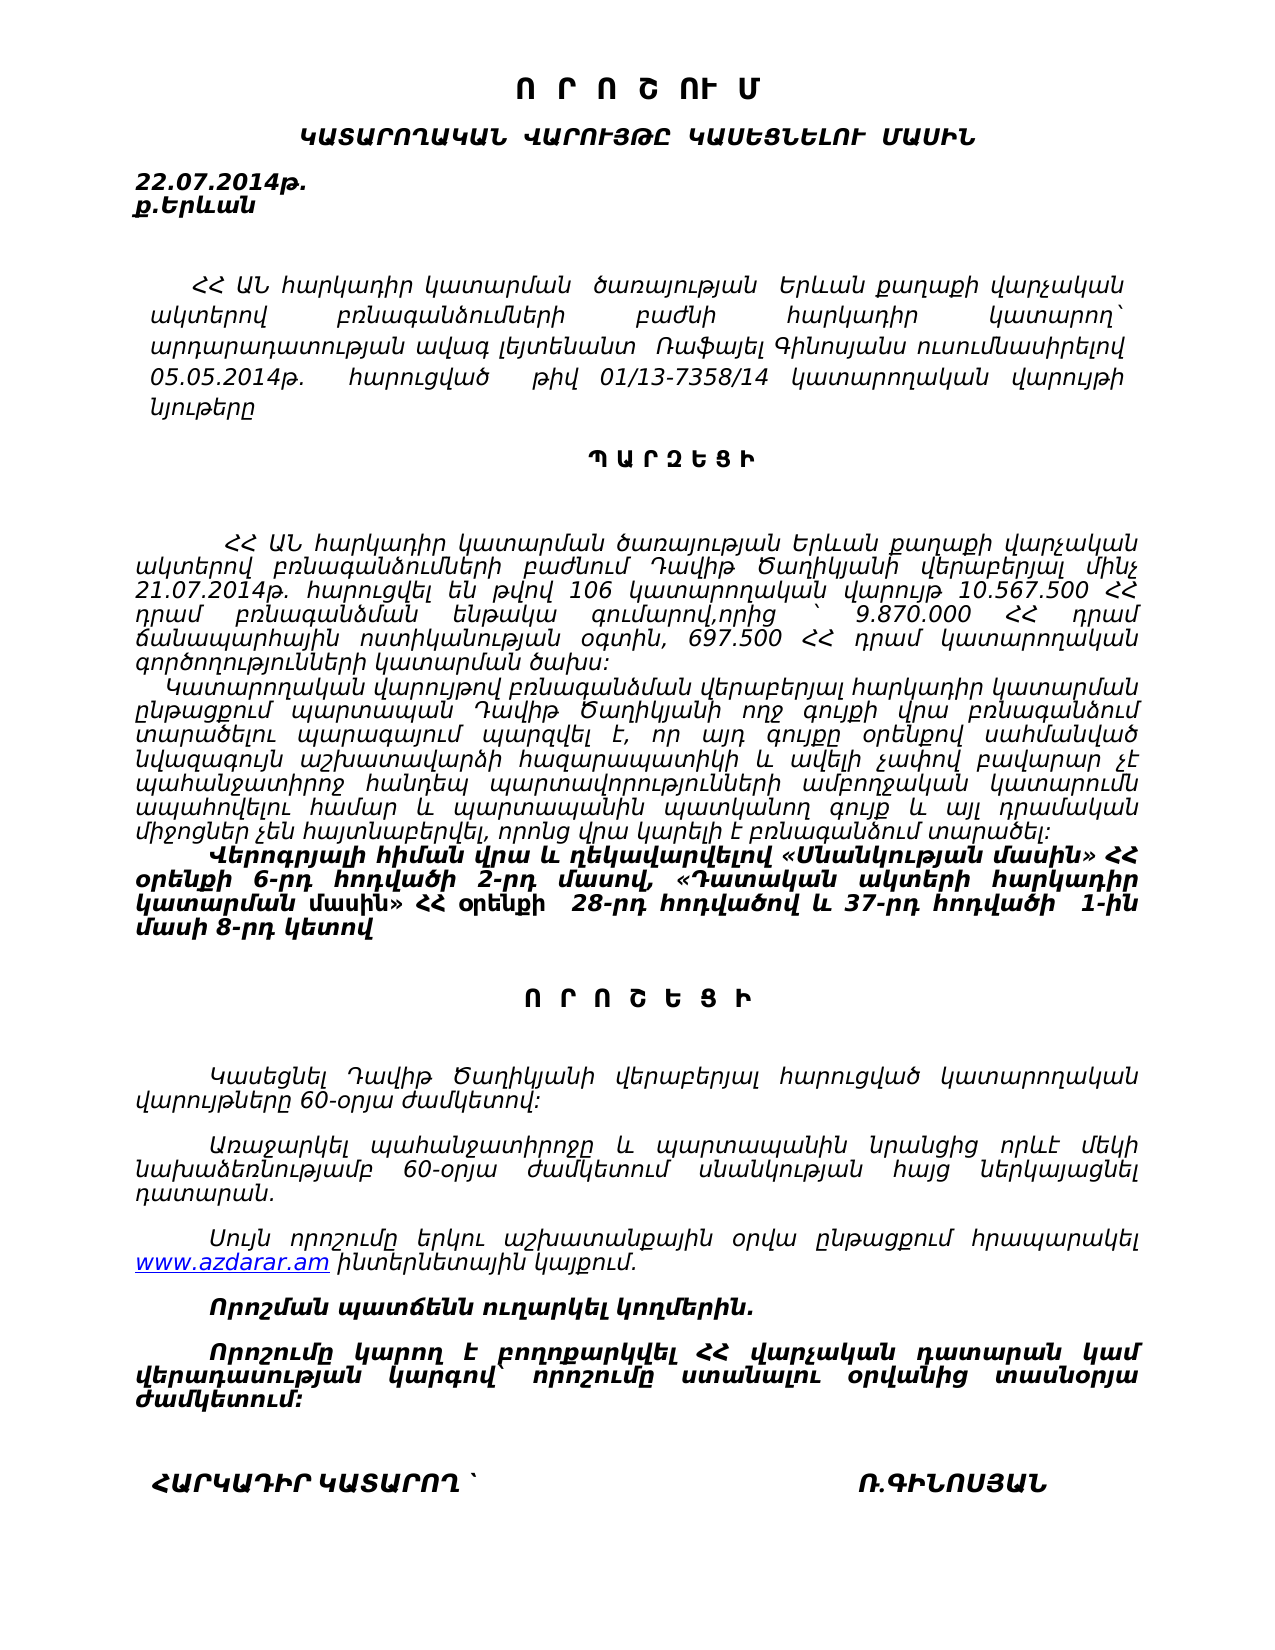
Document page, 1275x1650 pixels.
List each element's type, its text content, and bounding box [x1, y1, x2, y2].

text Սույն որոշումը երկու աշխատանքային օրվա ընթացքում հրապարակել www.azdarar.am ինտերնետային կայքում. [135, 1227, 1140, 1275]
text ԿԱՏԱՐՈՂԱԿԱՆ ՎԱՐՈՒՅԹԸ ԿԱՍԵՑՆԵԼՈՒ ՄԱՍԻՆ [135, 126, 1140, 150]
text Կասեցնել Դավիթ Ծաղիկյանի վերաբերյալ հարուցված կատարողական վարույթները 60-օրյա ժամկետով: [135, 1066, 1140, 1114]
text 22.07.2014թ. ք.Երևան [135, 171, 1140, 219]
text Ո Ր Ո Շ ՈՒ Մ [135, 75, 1140, 106]
text Առաջարկել պահանջատիրոջը և պարտապանին նրանցից որևէ մեկի նախաձեռնությամբ 60-օրյա ժամկետում սնանկության հայց ներկայացնել դատարան. [135, 1134, 1140, 1207]
text Որոշումը կարող է բողոքարկվել ՀՀ վարչական դատարան կամ վերադասության կարգով` որոշումը ստանալու օրվանից տասնօրյա ժամկետում: [135, 1341, 1140, 1413]
text Պ Ա Ր Զ Ե Ց Ի [94, 446, 1125, 472]
text Ո Ր Ո Շ Ե Ց Ի [135, 987, 1140, 1013]
text Կատարողական վարույթով բռնագանձման վերաբերյալ հարկադիր կատարման ընթացքում պարտապան Դավիթ Ծաղիկյանի ողջ գույքի վրա բռնագանձում տարածելու պարագայում պարզվել է, որ այդ գույքը օրենքով սահմանված նվազագույն աշխատավարձի հազարապատիկի և ավելի չափով բավարար չէ պահանջատիրոջ հանդեպ պարտավորությունների ամբողջական կատարումն ապահովելու համար և պարտապանին պատկանող գույք և այլ դրամական միջոցներ չեն հայտնաբերվել, որոնց վրա կարելի է բռնագանձում տարածել: [135, 676, 1140, 844]
text ՀՀ ԱՆ հարկադիր կատարման ծառայության Երևան քաղաքի վարչական ակտերով բռնագանձումների բաժնում Դավիթ Ծաղիկյանի վերաբերյալ մինչ 21.07.2014թ. հարուցվել են թվով 106 կատարողական վարույթ 10.567.500 ՀՀ դրամ բռնագանձման ենթակա գումարով,որից ` 9.870.000 ՀՀ դրամ ճանապարհային ոստիկանության օգտին, 697.500 ՀՀ դրամ կատարողական գործողությունների կատարման ծախս: [135, 532, 1140, 676]
text Որոշման պատճենն ուղարկել կողմերին. [135, 1296, 1140, 1320]
text ՀԱՐԿԱԴԻՐ ԿԱՏԱՐՈՂ ` Ռ.ԳԻՆՈՍՅԱՆ [75, 1460, 1125, 1499]
text ՀՀ ԱՆ հարկադիր կատարման ծառայության Երևան քաղաքի վարչական ակտերով բռնագանձումների բաժնի հարկադիր կատարող` արդարադատության ավագ լեյտենանտ Ռաֆայել Գինոսյանս ուսումնասիրելով 05.05.2014թ. հարուցված թիվ 01/13-7358/14 կատարողական վարույթի նյութերը [150, 272, 1125, 421]
text Վերոգրյալի հիման վրա և ղեկավարվելով «Սնանկության մասին» ՀՀ օրենքի 6-րդ հոդվածի 2-րդ մասով, «Դատական ակտերի հարկադիր կատարման մասին» ՀՀ օրենքի 28-րդ հոդվածով և 37-րդ հոդվածի 1-ին մասի 8-րդ կետով [135, 844, 1140, 941]
